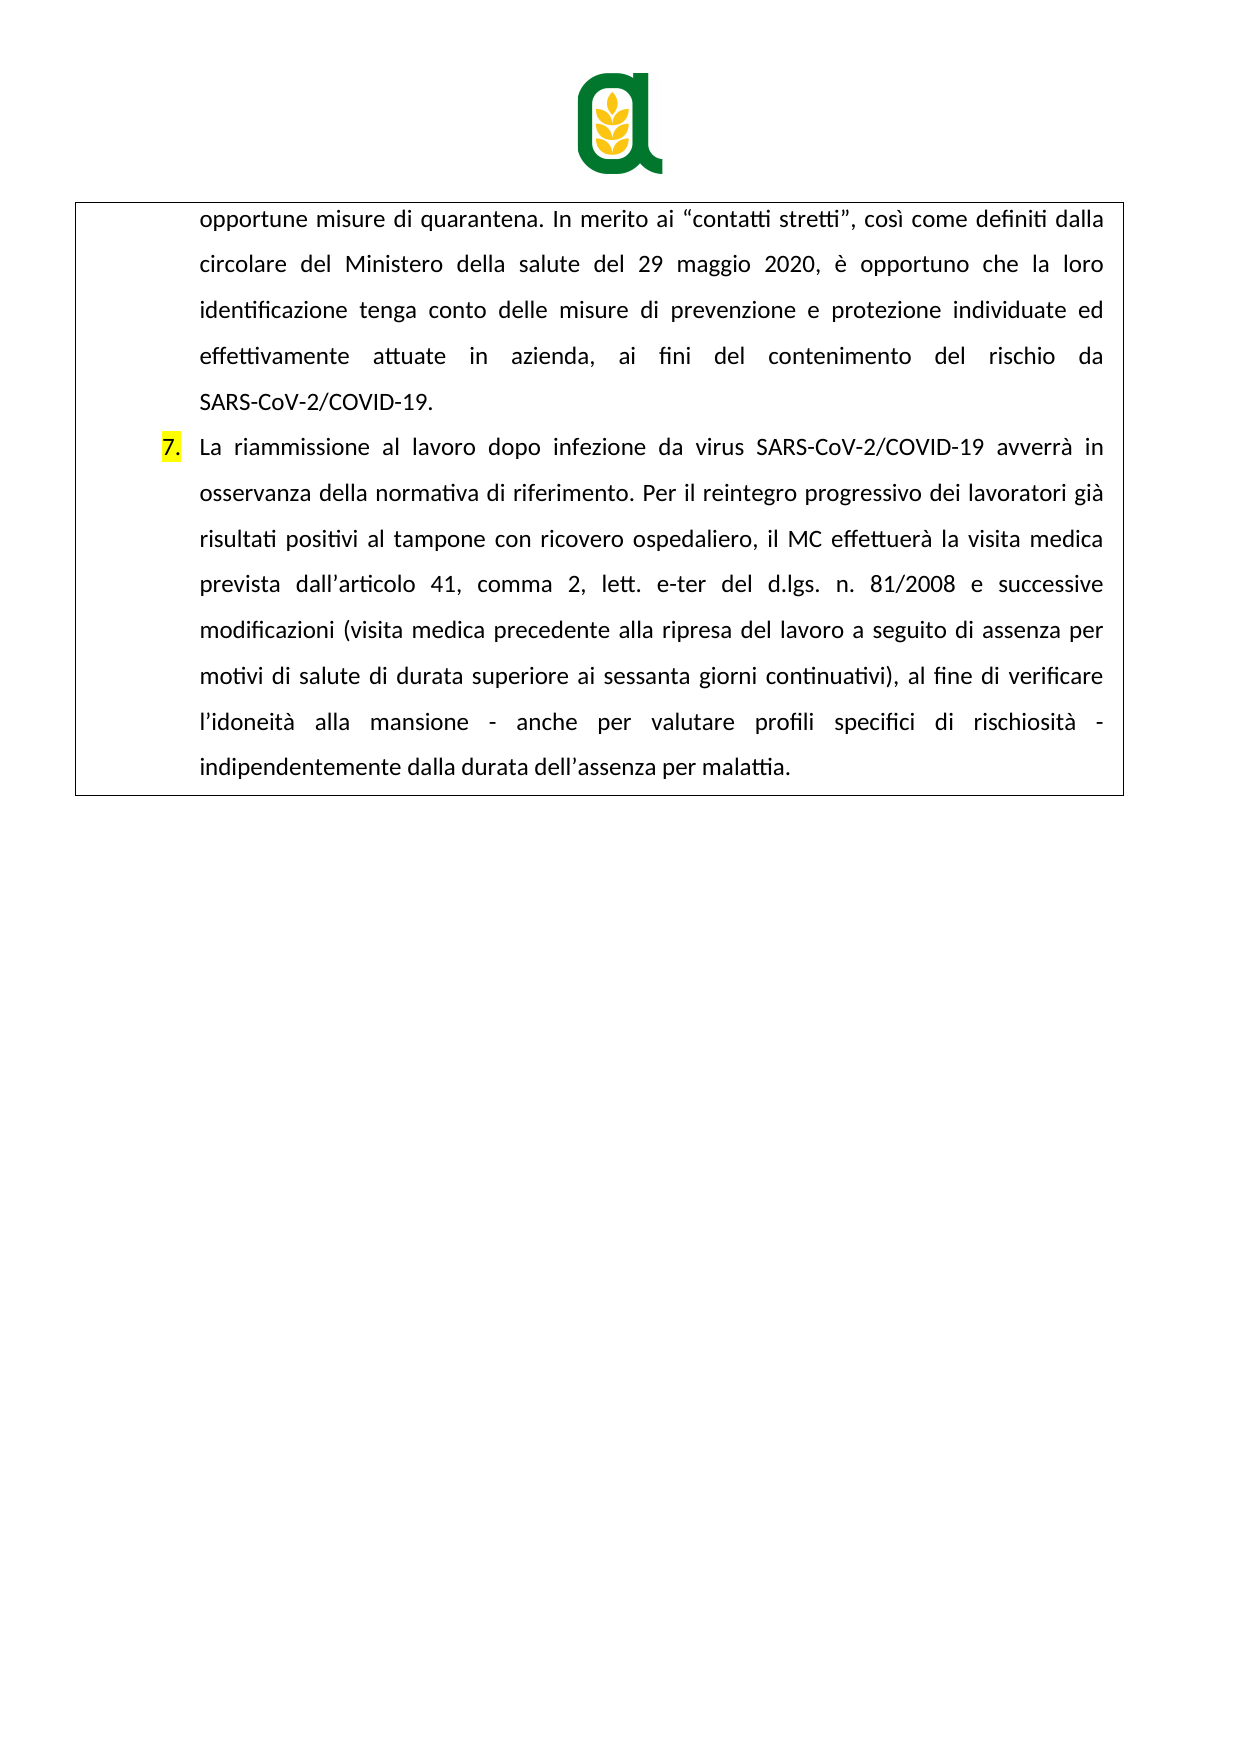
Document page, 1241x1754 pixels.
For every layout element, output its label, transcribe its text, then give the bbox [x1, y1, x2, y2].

picture [577, 73, 663, 174]
